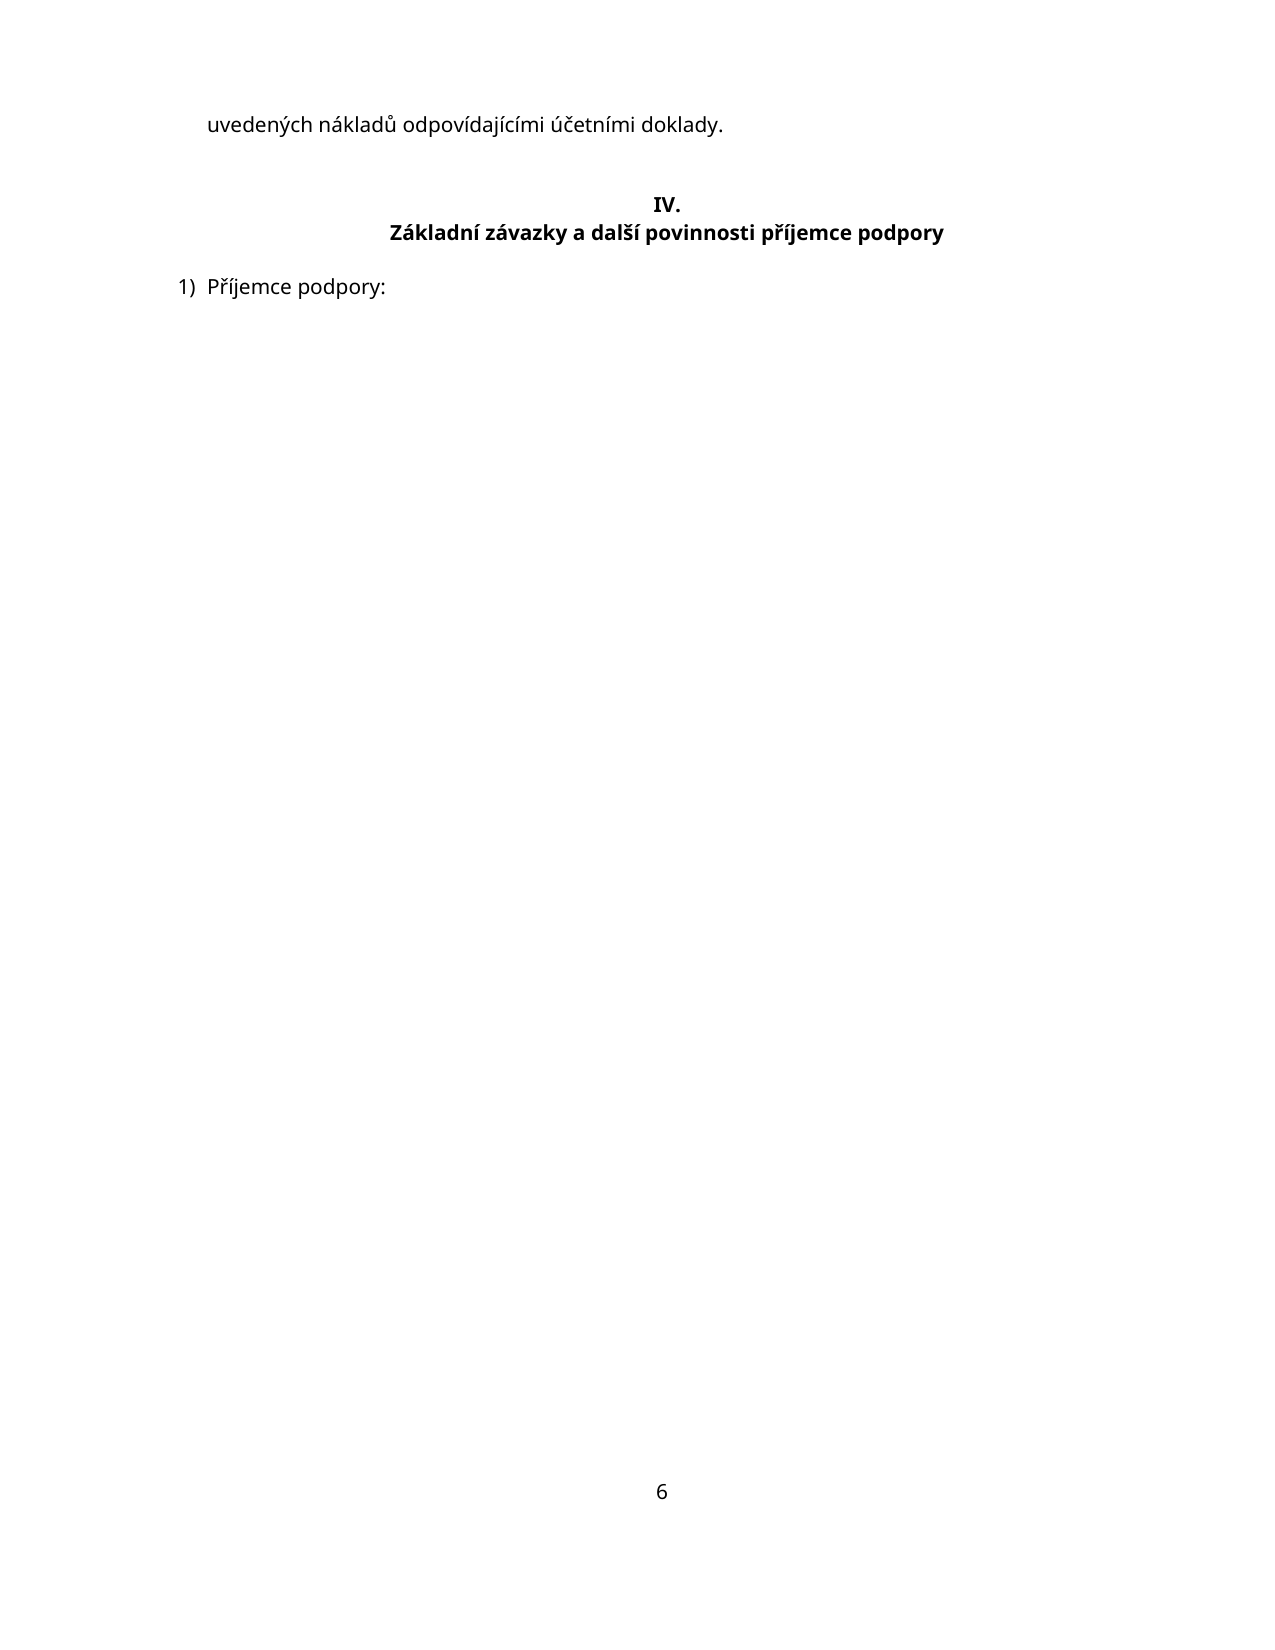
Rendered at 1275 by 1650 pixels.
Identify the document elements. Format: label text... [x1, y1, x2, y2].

list Příjemce podpory: [177, 272, 1169, 301]
subtitle IV. [272, 190, 1062, 218]
subtitle Základní závazky a další povinnosti příjemce podpory [272, 218, 1061, 247]
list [162, 110, 1157, 139]
